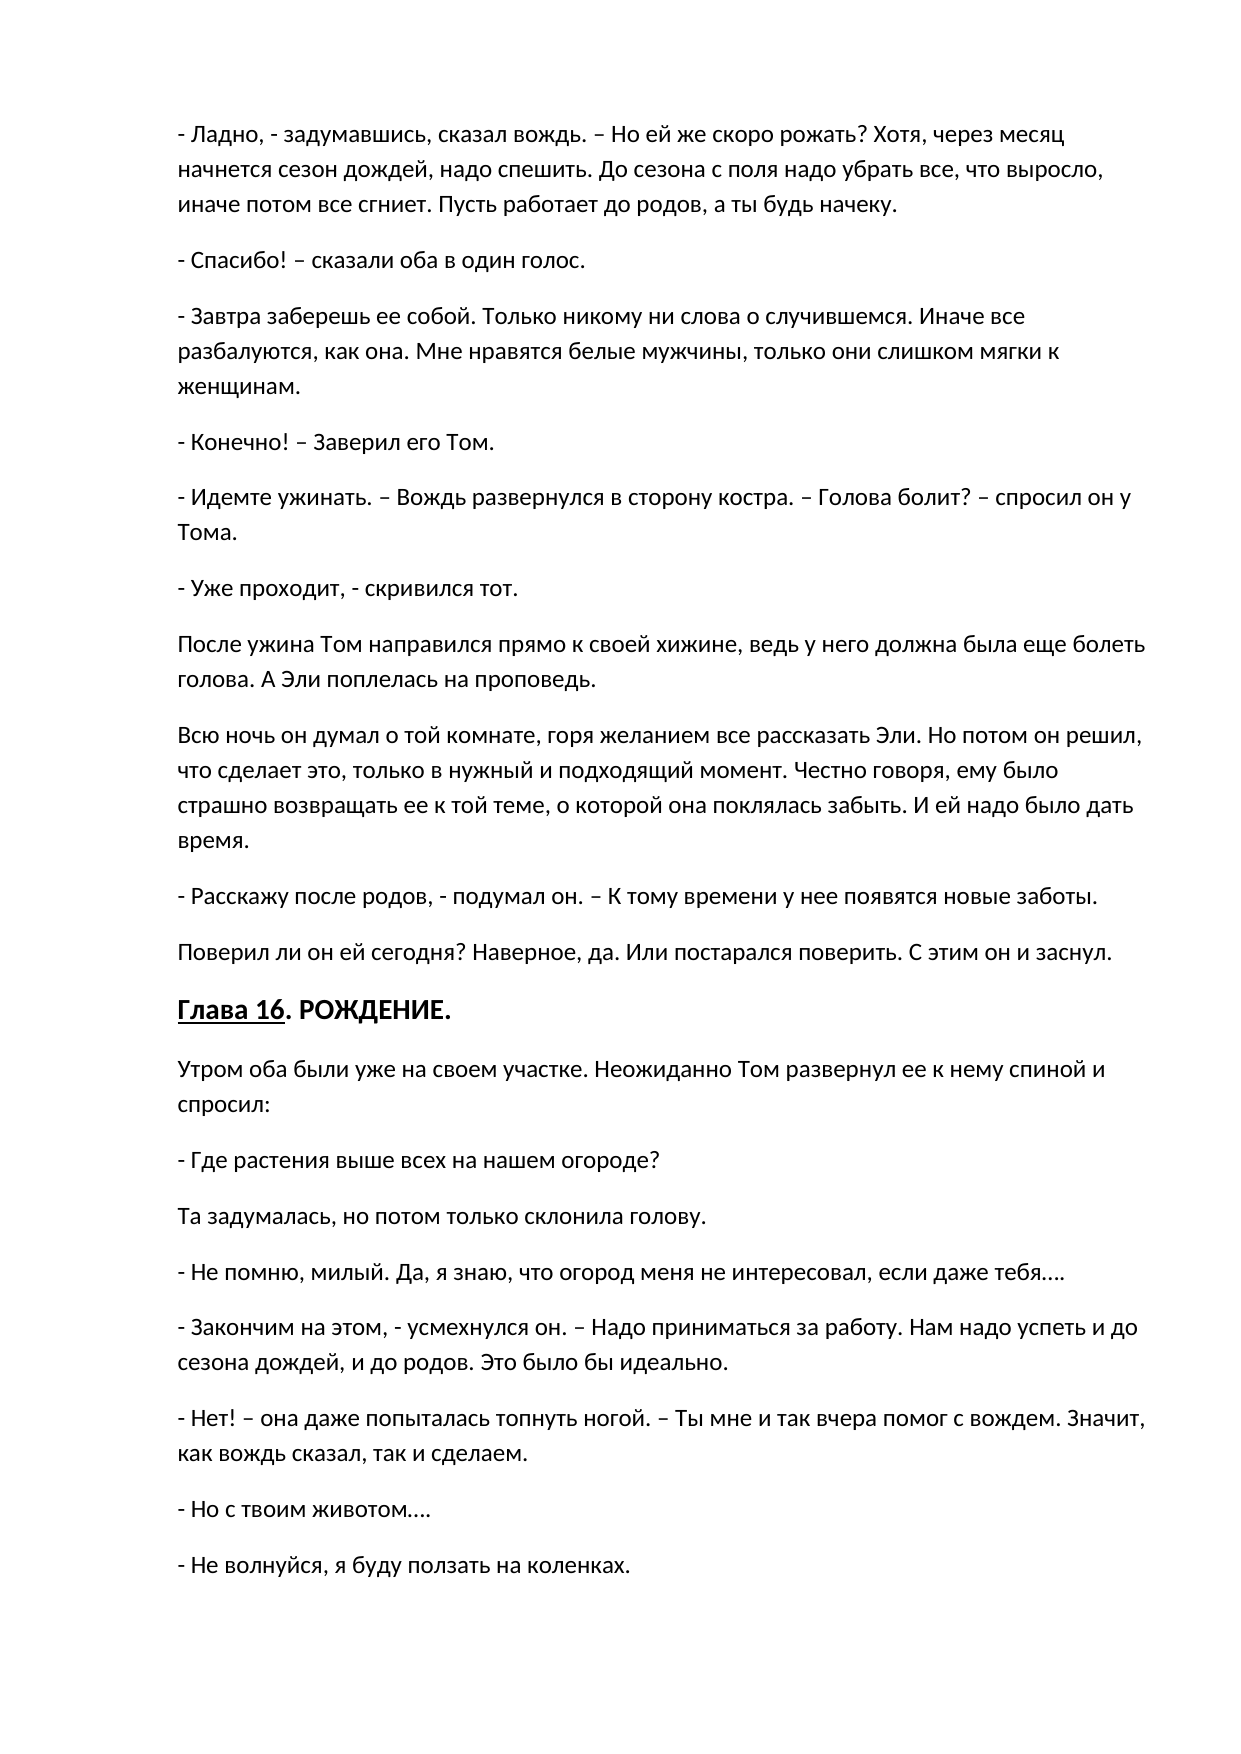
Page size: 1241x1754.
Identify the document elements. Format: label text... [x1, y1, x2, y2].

text После ужина Том направился прямо к своей хижине, ведь у него должна была еще болеть голова. А Эли поплелась на проповедь. [177, 628, 1152, 694]
text - Не волнуйся, я буду ползать на коленках. [177, 1549, 1152, 1579]
text - Уже проходит, - скривился тот. [177, 572, 1152, 603]
text Поверил ли он ей сегодня? Наверное, да. Или постарался поверить. С этим он и заснул. [177, 936, 1152, 966]
text Глава 16. РОЖДЕНИЕ. [177, 991, 1152, 1027]
text - Спасибо! – сказали оба в один голос. [177, 244, 1152, 274]
text - Завтра заберешь ее собой. Только никому ни слова о случившемся. Иначе все разбалуются, как она. Мне нравятся белые мужчины, только они слишком мягки к женщинам. [177, 300, 1152, 400]
text - Где растения выше всех на нашем огороде? [177, 1144, 1152, 1174]
text - Расскажу после родов, - подумал он. – К тому времени у нее появятся новые заботы. [177, 880, 1152, 910]
text - Закончим на этом, - усмехнулся он. – Надо приниматься за работу. Нам надо успеть и до сезона дождей, и до родов. Это было бы идеально. [177, 1312, 1152, 1377]
text - Не помню, милый. Да, я знаю, что огород меня не интересовал, если даже тебя…. [177, 1256, 1152, 1286]
text Всю ночь он думал о той комнате, горя желанием все рассказать Эли. Но потом он решил, что сделает это, только в нужный и подходящий момент. Честно говоря, ему было страшно возвращать ее к той теме, о которой она поклялась забыть. И ей надо было дать время. [177, 719, 1152, 854]
text - Нет! – она даже попыталась топнуть ногой. – Ты мне и так вчера помог с вождем. Значит, как вождь сказал, так и сделаем. [177, 1402, 1152, 1468]
text - Но с твоим животом…. [177, 1493, 1152, 1524]
text - Ладно, - задумавшись, сказал вождь. – Но ей же скоро рожать? Хотя, через месяц начнется сезон дождей, надо спешить. До сезона с поля надо убрать все, что выросло, иначе потом все сгниет. Пусть работает до родов, а ты будь начеку. [177, 118, 1152, 219]
text - Идемте ужинать. – Вождь развернулся в сторону костра. – Голова болит? – спросил он у Тома. [177, 481, 1152, 547]
text Утром оба были уже на своем участке. Неожиданно Том развернул ее к нему спиной и спросил: [177, 1053, 1152, 1119]
text - Конечно! – Заверил его Том. [177, 426, 1152, 456]
text Та задумалась, но потом только склонила голову. [177, 1200, 1152, 1230]
